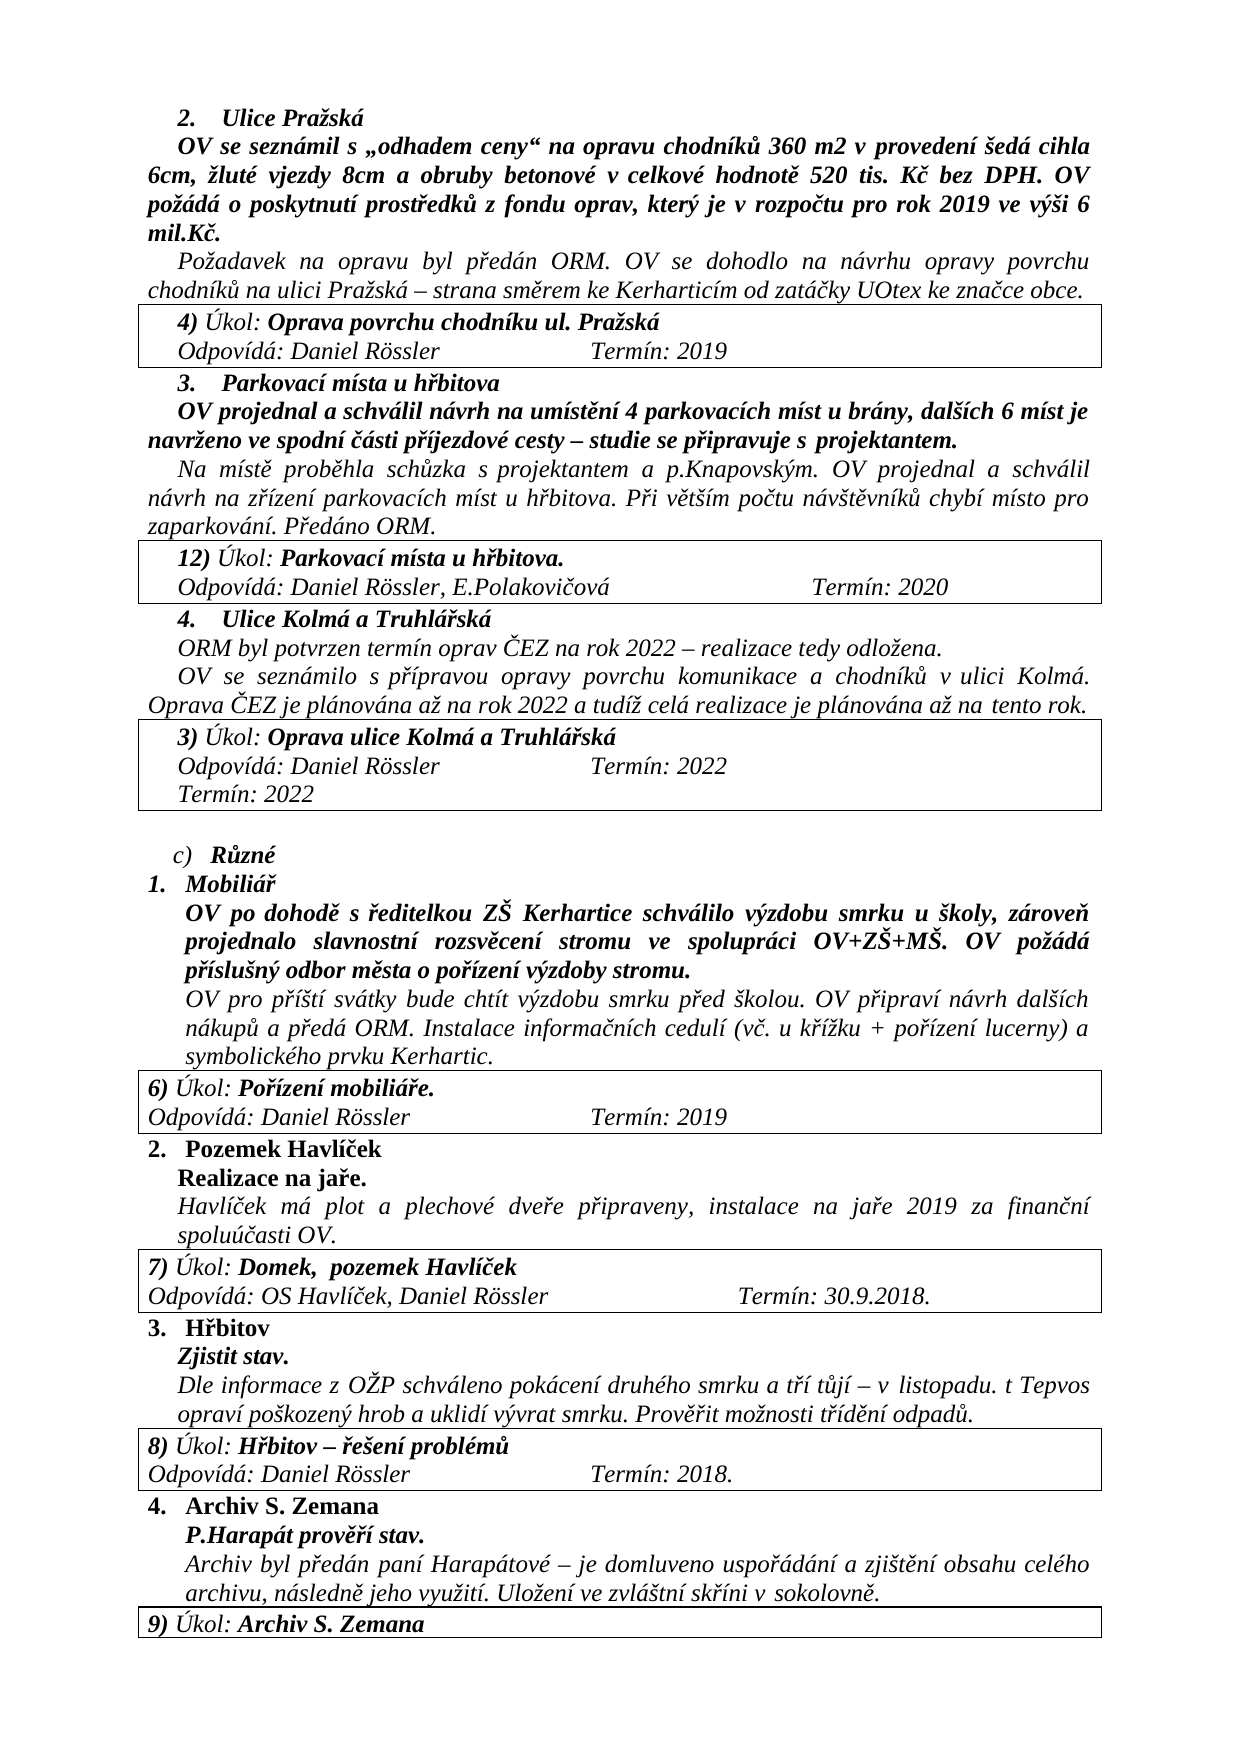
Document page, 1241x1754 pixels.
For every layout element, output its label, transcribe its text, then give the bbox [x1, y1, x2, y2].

list Ulice Kolmá a Truhlářská [148, 604, 1093, 633]
list Odpovídá: Daniel Rössler Termín: 2019 [139, 1099, 1101, 1133]
text Požadavek na opravu byl předán ORM. OV se dohodlo na návrhu opravy povrchu chodníků na ulici Pražská – strana směrem ke Kerharticím od zatáčky UOtex ke značce obce. [148, 246, 1093, 304]
text Na místě proběhla schůzka s projektantem a p.Knapovským. OV projednal a schválil návrh na zřízení parkovacích míst u hřbitova. Při větším počtu návštěvníků chybí místo pro zaparkování. Předáno ORM. [148, 454, 1093, 540]
list Dle informace z OŽP schváleno pokácení druhého smrku a tří tůjí – v listopadu. t Tepvos opraví poškozený hrob a uklidí vývrat smrku. Prověřit možnosti třídění odpadů. [177, 1370, 1093, 1428]
list OV pro příští svátky bude chtít výzdobu smrku před školou. OV připraví návrh dalších nákupů a předá ORM. Instalace informačních cedulí (vč. u křížku + pořízení lucerny) a symbolického prvku Kerhartic. [185, 984, 1093, 1070]
list Mobiliář [148, 869, 1093, 898]
list Odpovídá: Daniel Rössler Termín: 2019 [139, 333, 1101, 367]
list Parkovací místa u hřbitova [148, 368, 1093, 396]
list 3) Úkol: Oprava ulice Kolmá a Truhlářská [139, 720, 1101, 751]
list Zjistit stav. [177, 1341, 1093, 1370]
list Archiv byl předán paní Harapátové – je domluveno uspořádání a zjištění obsahu celého archivu, následně jeho využití. Uložení ve zvláštní skříni v sokolovně. [185, 1549, 1093, 1606]
list Realizace na jaře. [177, 1163, 1093, 1191]
text ORM byl potvrzen termín oprav ČEZ na rok 2022 – realizace tedy odložena. [148, 633, 1093, 661]
list Hřbitov [148, 1313, 1093, 1341]
list Různé [173, 840, 1093, 869]
list Havlíček má plot a plechové dveře připraveny, instalace na jaře 2019 za finanční spoluúčasti OV. [177, 1191, 1093, 1249]
list 4) Úkol: Oprava povrchu chodníku ul. Pražská [139, 305, 1101, 333]
list OV po dohodě s ředitelkou ZŠ Kerhartice schválilo výzdobu smrku u školy, zároveň projednalo slavnostní rozsvěcení stromu ve spolupráci OV+ZŠ+MŠ. OV požádá příslušný odbor města o pořízení výzdoby stromu. [185, 898, 1093, 984]
list 7) Úkol: Domek, pozemek Havlíček [139, 1250, 1101, 1278]
list Odpovídá: Daniel Rössler Termín: 2022 [148, 751, 1093, 776]
list P.Harapát prověří stav. [185, 1520, 1093, 1549]
list 8) Úkol: Hřbitov – řešení problémů [139, 1429, 1101, 1456]
list 12) Úkol: Parkovací místa u hřbitova. [139, 541, 1101, 569]
text OV se seznámil s „odhadem ceny“ na opravu chodníků 360 m2 v provedení šedá cihla 6cm, žluté vjezdy 8cm a obruby betonové v celkové hodnotě 520 tis. Kč bez DPH. OV požádá o poskytnutí prostředků z fondu oprav, který je v rozpočtu pro rok 2019 ve výši 6 mil.Kč. [148, 131, 1093, 246]
text OV se seznámilo s přípravou opravy povrchu komunikace a chodníků v ulici Kolmá. Oprava ČEZ je plánována až na rok 2022 a tudíž celá realizace je plánována až na tento rok. [148, 661, 1093, 719]
list 9) Úkol: Archiv S. Zemana [139, 1608, 1101, 1637]
list 6) Úkol: Pořízení mobiliáře. [139, 1071, 1101, 1099]
text OV projednal a schválil návrh na umístění 4 parkovacích míst u brány, dalších 6 míst je navrženo ve spodní části příjezdové cesty – studie se připravuje s projektantem. [148, 396, 1093, 454]
list Archiv S. Zemana [148, 1491, 1093, 1520]
list Odpovídá: Daniel Rössler, E.Polakovičová Termín: 2020 [139, 569, 1101, 603]
list Odpovídá: Daniel Rössler Termín: 2018. [139, 1456, 1101, 1490]
list Odpovídá: OS Havlíček, Daniel Rössler Termín: 30.9.2018. [139, 1278, 1101, 1312]
list Termín: 2022 [139, 776, 1101, 810]
list Ulice Pražská [148, 103, 1093, 131]
list Pozemek Havlíček [148, 1134, 1093, 1163]
